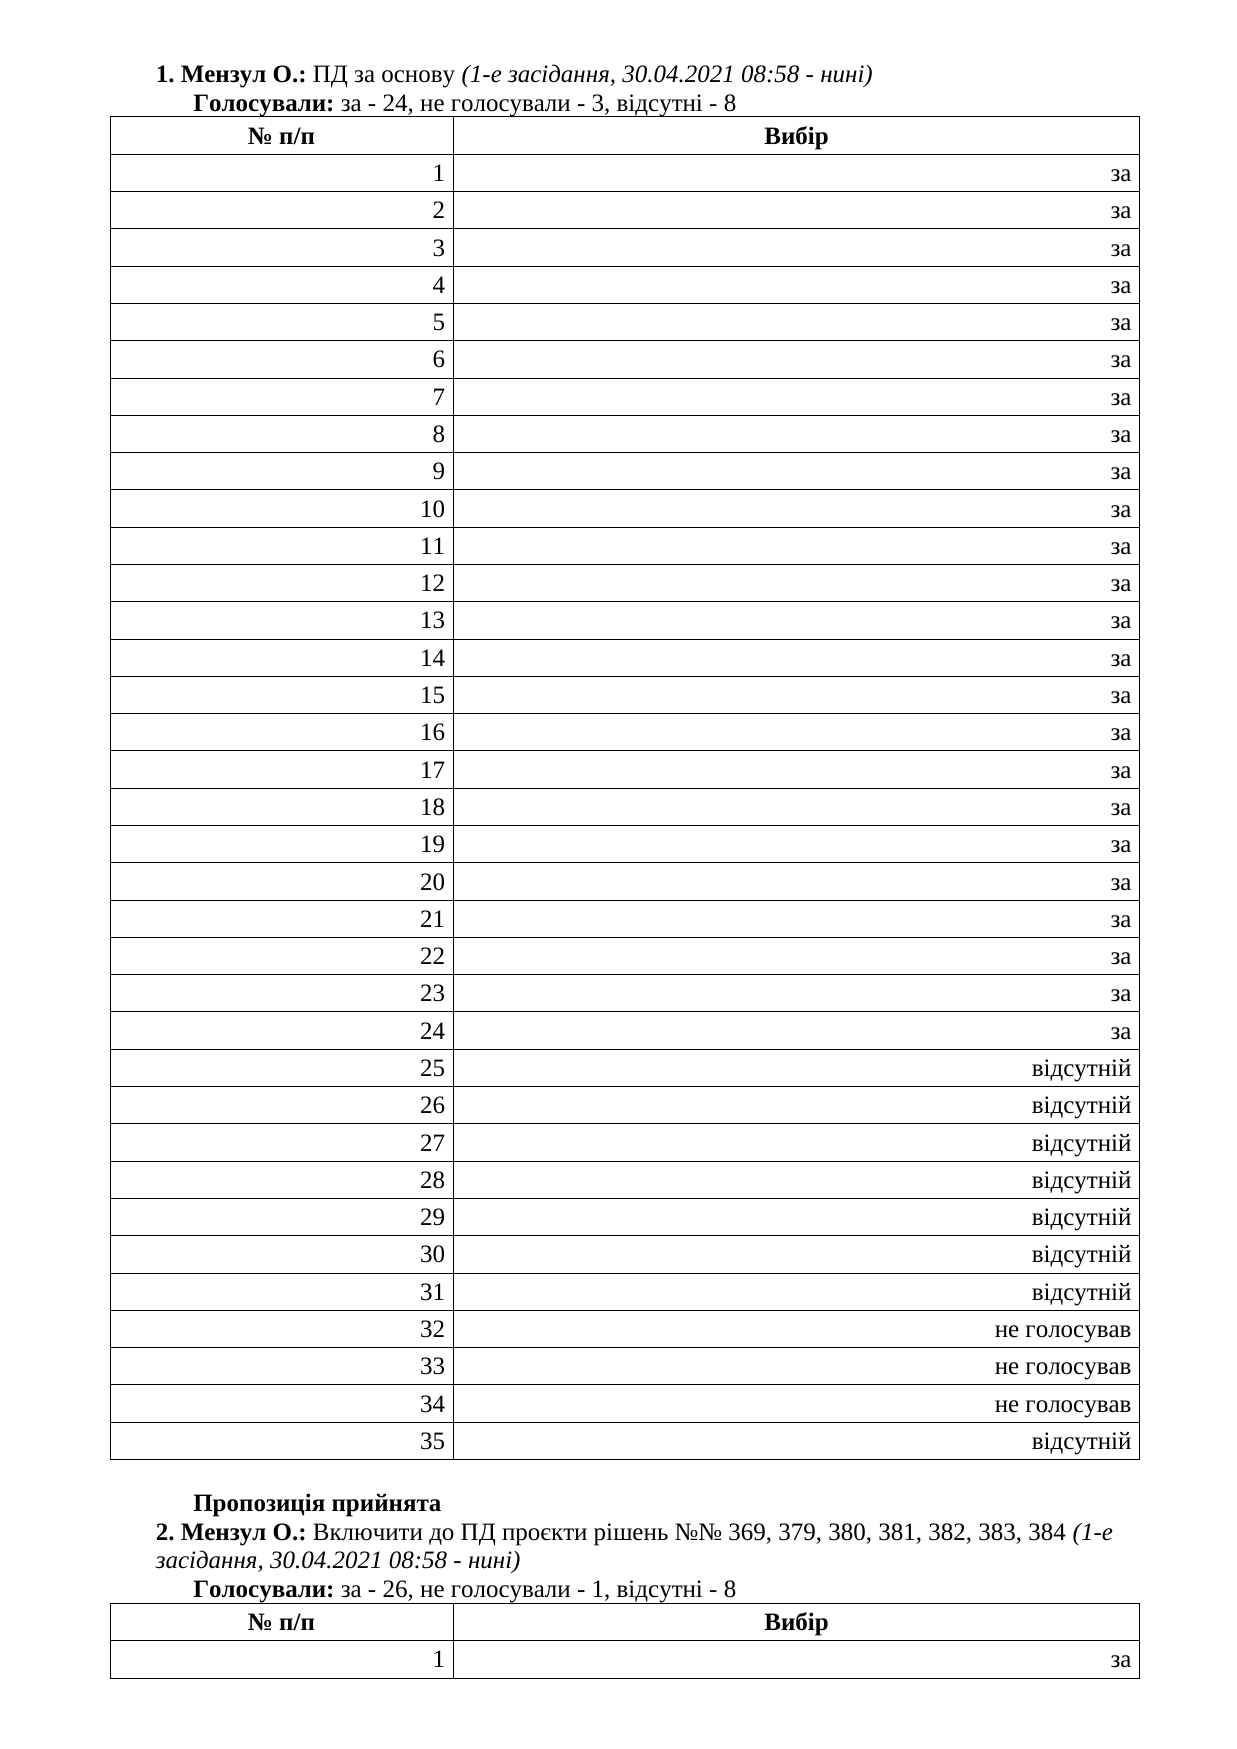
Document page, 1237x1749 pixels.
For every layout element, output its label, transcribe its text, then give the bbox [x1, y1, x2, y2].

table_cell 32 [111, 1311, 453, 1347]
table_header Вибір [454, 117, 1139, 154]
table_cell за [454, 677, 1139, 713]
table_cell за [454, 901, 1139, 937]
table_cell 27 [111, 1124, 453, 1161]
text Голосували: за - 26, не голосували - 1, відсутні - 8 [193, 1574, 1148, 1603]
table_cell за [454, 416, 1139, 452]
table_cell за [454, 453, 1139, 489]
table_cell 25 [111, 1050, 453, 1086]
table_cell відсутній [454, 1124, 1139, 1161]
table_cell 20 [111, 863, 453, 899]
table_cell відсутній [454, 1274, 1139, 1310]
table_cell за [454, 602, 1139, 638]
table_cell 30 [111, 1236, 453, 1272]
text Голосували: за - 24, не голосували - 3, відсутні - 8 [193, 88, 1148, 116]
table_cell за [454, 938, 1139, 974]
table_cell за [454, 751, 1139, 788]
table_cell 26 [111, 1087, 453, 1123]
table_cell відсутній [454, 1423, 1139, 1459]
table_cell 29 [111, 1199, 453, 1235]
table_cell 18 [111, 789, 453, 825]
table_cell відсутній [454, 1087, 1139, 1123]
table_cell за [454, 975, 1139, 1011]
table_cell 11 [111, 528, 453, 564]
table_cell не голосував [454, 1348, 1139, 1384]
table_cell за [454, 490, 1139, 527]
table_cell за [454, 528, 1139, 564]
table_cell 9 [111, 453, 453, 489]
table_cell 10 [111, 490, 453, 527]
table_cell за [454, 229, 1139, 266]
text 1. Мензул О.: ПД за основу (1-е засідання, 30.04.2021 08:58 - нині) [156, 59, 1148, 88]
table_cell 15 [111, 677, 453, 713]
text Пропозиція прийнята [193, 1459, 1148, 1517]
table_cell 19 [111, 826, 453, 862]
table_cell за [454, 341, 1139, 377]
text 2. Мензул О.: Включити до ПД проєкти рішень №№ 369, 379, 380, 381, 382, 383, 384 (1-е засідання, 30.04.2021 08:58 - нині) [156, 1517, 1148, 1574]
table_cell 7 [111, 379, 453, 415]
table_cell 8 [111, 416, 453, 452]
table_cell відсутній [454, 1199, 1139, 1235]
table_cell за [454, 192, 1139, 228]
table_cell 17 [111, 751, 453, 788]
table_cell відсутній [454, 1236, 1139, 1272]
table_cell 1 [111, 155, 453, 191]
table_cell відсутній [454, 1050, 1139, 1086]
table_cell не голосував [454, 1385, 1139, 1422]
table_cell за [454, 640, 1139, 676]
table_cell 35 [111, 1423, 453, 1459]
table_cell за [454, 379, 1139, 415]
table_cell 34 [111, 1385, 453, 1422]
table_cell 28 [111, 1162, 453, 1198]
table_cell 5 [111, 304, 453, 340]
table_cell за [454, 565, 1139, 601]
table_header Вибір [454, 1604, 1139, 1640]
table_cell за [454, 1641, 1139, 1677]
table_cell не голосував [454, 1311, 1139, 1347]
table_cell 24 [111, 1012, 453, 1049]
table_cell за [454, 155, 1139, 191]
table_cell відсутній [454, 1162, 1139, 1198]
table_cell 1 [111, 1641, 453, 1677]
table_cell за [454, 304, 1139, 340]
table_cell 14 [111, 640, 453, 676]
table_cell за [454, 863, 1139, 899]
table_cell 12 [111, 565, 453, 601]
table_header № п/п [111, 1604, 453, 1640]
table_cell 22 [111, 938, 453, 974]
table_cell за [454, 267, 1139, 303]
table_cell 31 [111, 1274, 453, 1310]
table_cell 16 [111, 714, 453, 750]
table_cell 3 [111, 229, 453, 266]
table_cell за [454, 1012, 1139, 1049]
table_cell 21 [111, 901, 453, 937]
table_cell за [454, 789, 1139, 825]
table_cell 33 [111, 1348, 453, 1384]
table_cell за [454, 714, 1139, 750]
table_cell 23 [111, 975, 453, 1011]
table_cell 13 [111, 602, 453, 638]
table_cell 6 [111, 341, 453, 377]
table_cell 2 [111, 192, 453, 228]
table_cell 4 [111, 267, 453, 303]
table_header № п/п [111, 117, 453, 154]
table_cell за [454, 826, 1139, 862]
